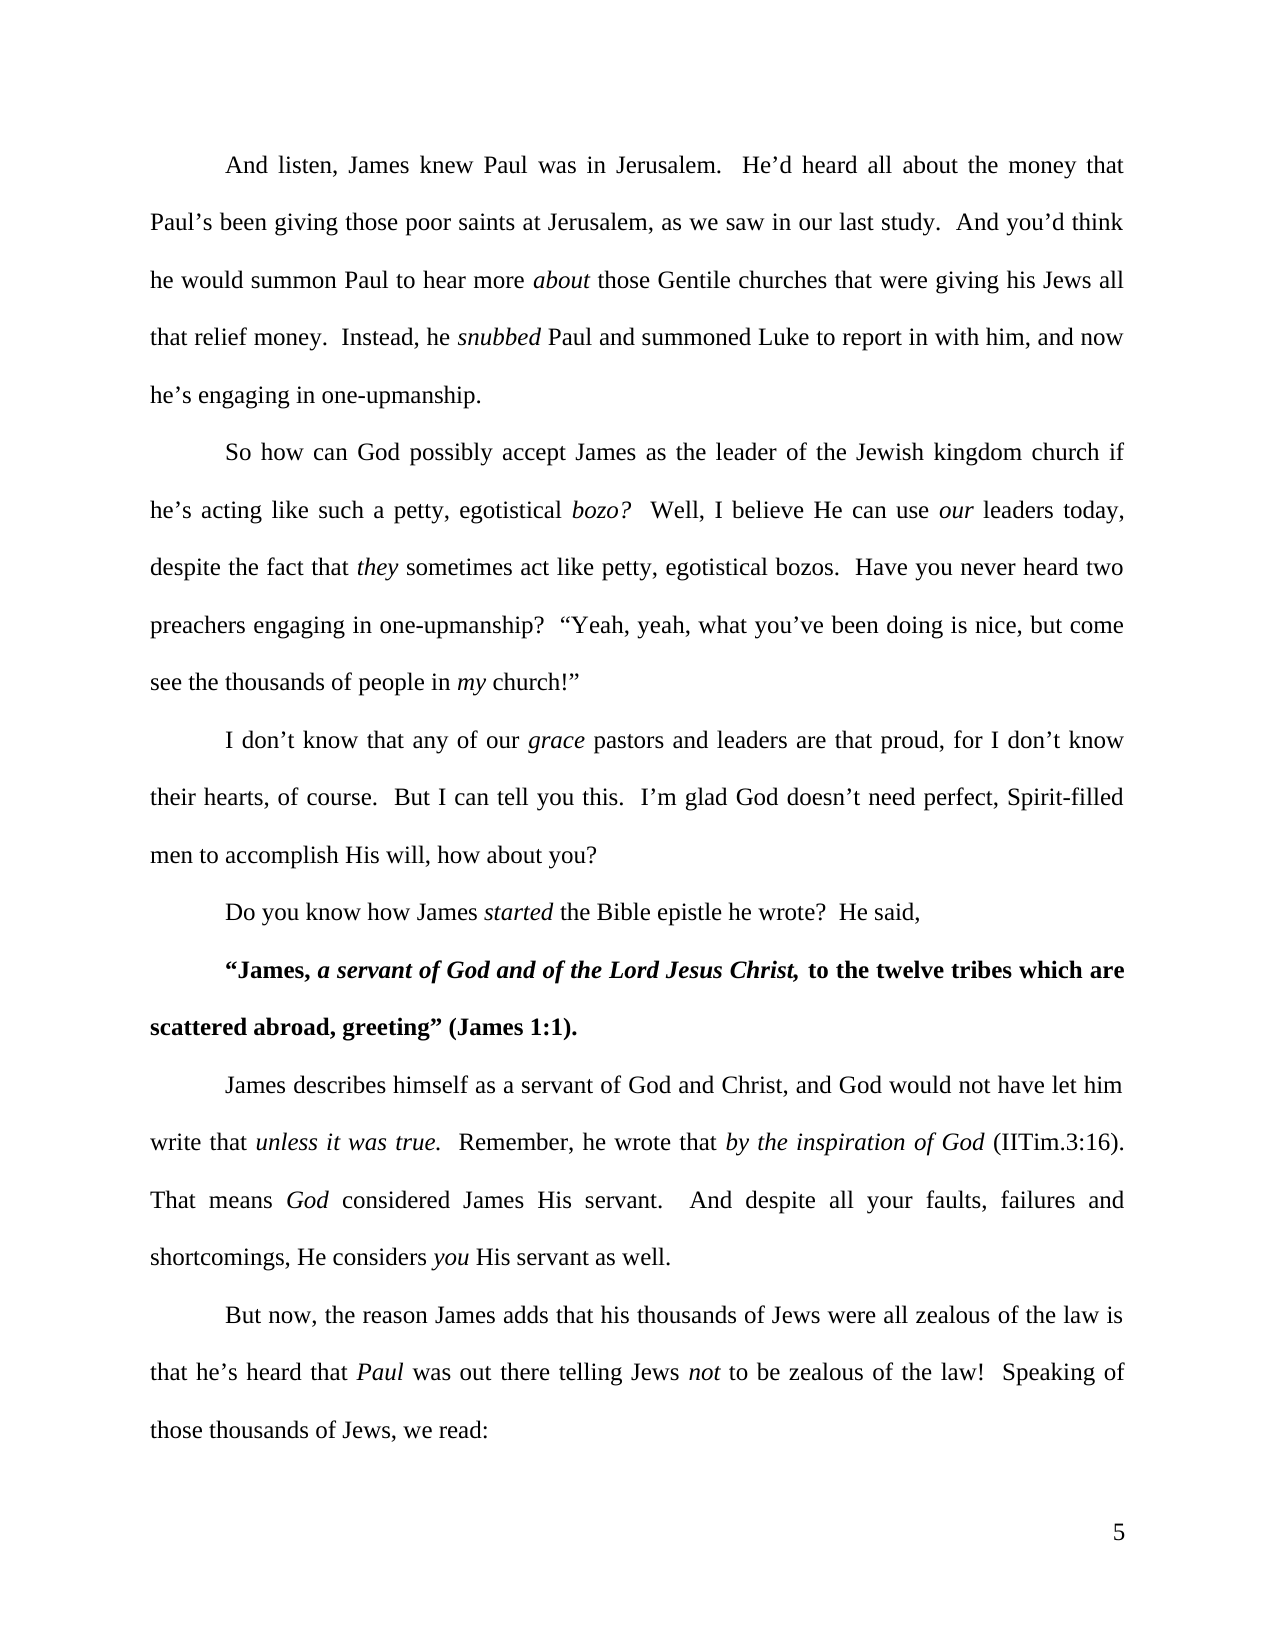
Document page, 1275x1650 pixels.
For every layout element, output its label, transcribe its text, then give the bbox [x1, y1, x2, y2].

text But now, the reason James adds that his thousands of Jews were all zealous of the law is that he’s heard that Paul was out there telling Jews not to be zealous of the law! Speaking of those thousands of Jews, we read: [150, 1300, 1125, 1444]
text I don’t know that any of our grace pastors and leaders are that proud, for I don’t know their hearts, of course. But I can tell you this. I’m glad God doesn’t need perfect, Spirit-filled men to accomplish His will, how about you? [150, 725, 1125, 869]
text James describes himself as a servant of God and Christ, and God would not have let him write that unless it was true. Remember, he wrote that by the inspiration of God (IITim.3:16). That means God considered James His servant. And despite all your faults, failures and shortcomings, He considers you His servant as well. [150, 1070, 1125, 1271]
text And listen, James knew Paul was in Jerusalem. He’d heard all about the money that Paul’s been giving those poor saints at Jerusalem, as we saw in our last study. And you’d think he would summon Paul to hear more about those Gentile churches that were giving his Jews all that relief money. Instead, he snubbed Paul and summoned Luke to report in with him, and now he’s engaging in one-upmanship. [150, 150, 1125, 409]
text So how can God possibly accept James as the leader of the Jewish kingdom church if he’s acting like such a petty, egotistical bozo? Well, I believe He can use our leaders today, despite the fact that they sometimes act like petty, egotistical bozos. Have you never heard two preachers engaging in one-upmanship? “Yeah, yeah, what you’ve been doing is nice, but come see the thousands of people in my church!” [150, 437, 1125, 696]
text “James, a servant of God and of the Lord Jesus Christ, to the twelve tribes which are scattered abroad, greeting” (James 1:1). [150, 955, 1125, 1041]
text Do you know how James started the Bible epistle he wrote? He said, [150, 897, 1125, 926]
